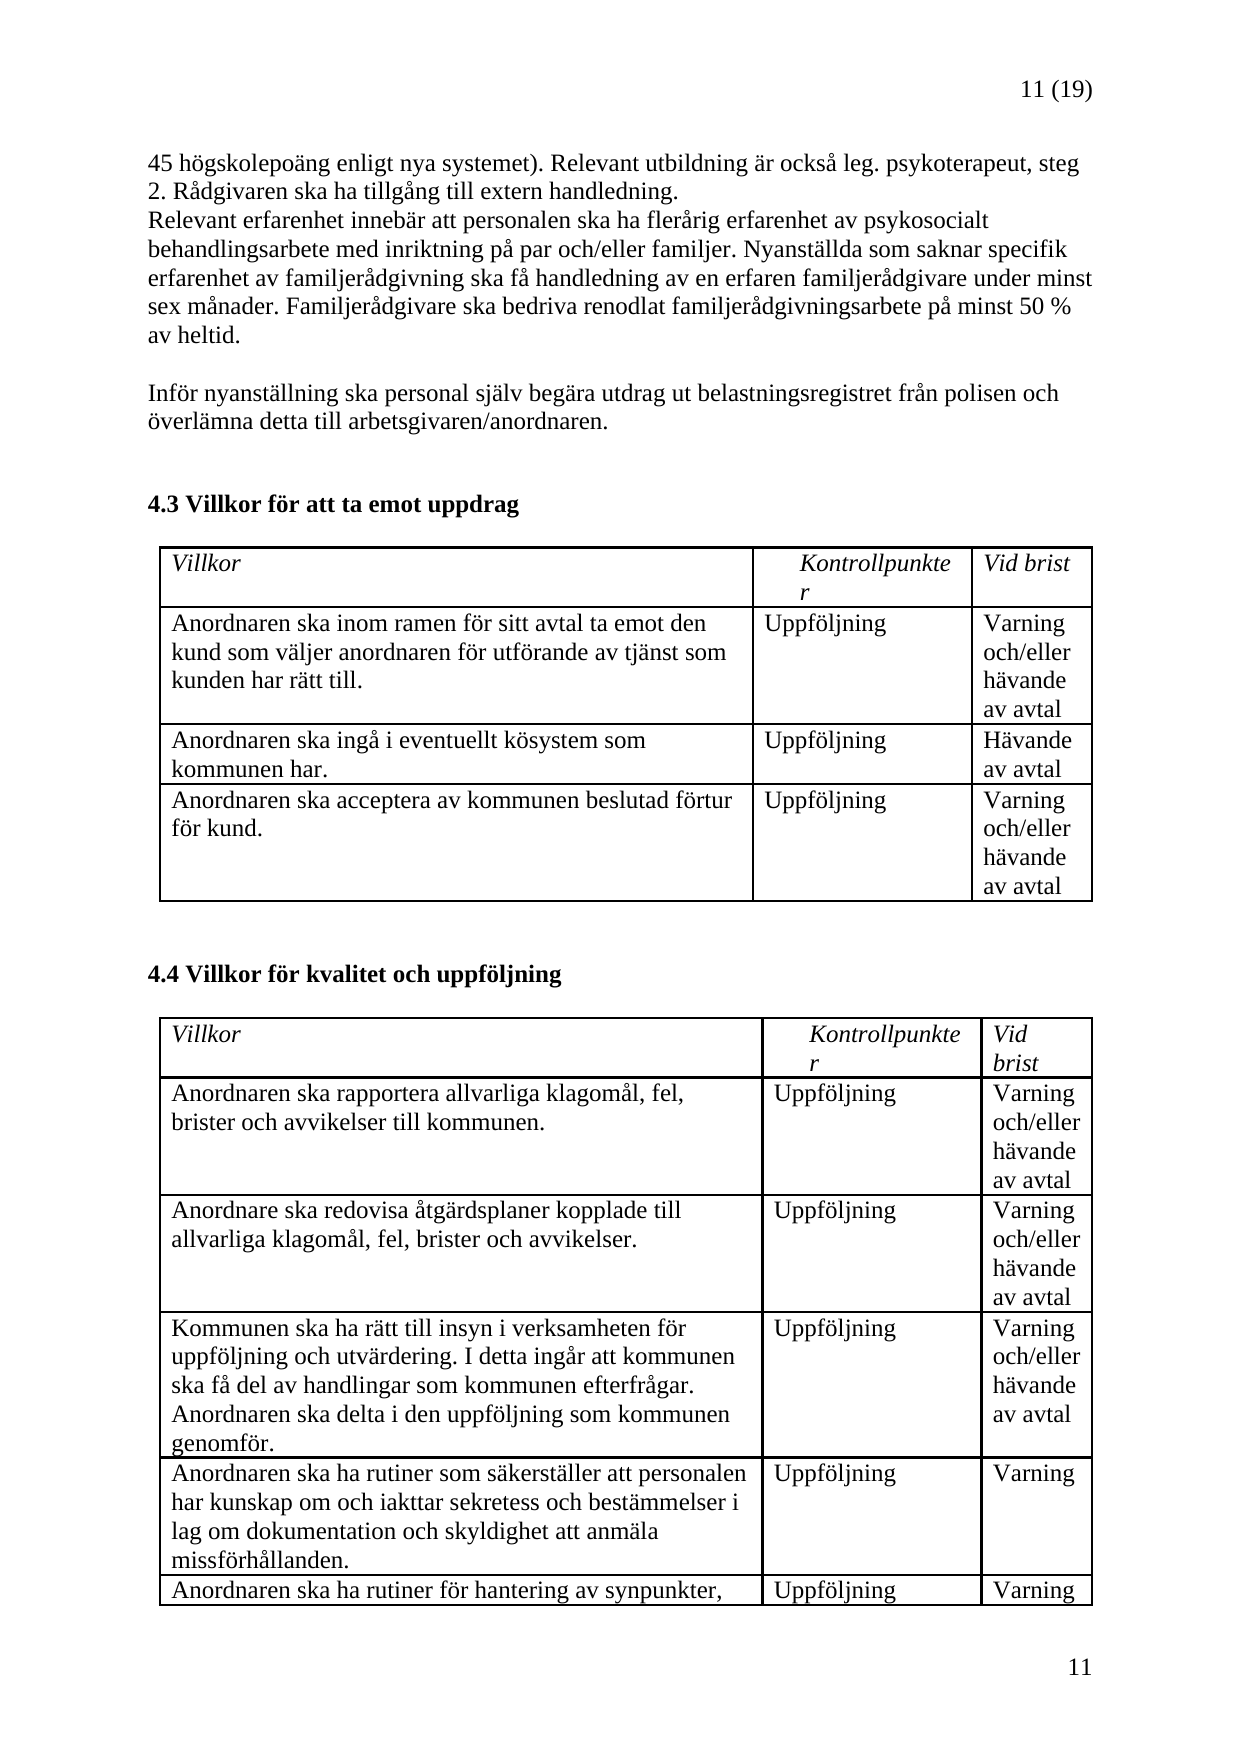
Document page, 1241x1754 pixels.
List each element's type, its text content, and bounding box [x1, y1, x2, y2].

table_header Kontrollpunkter [754, 549, 971, 606]
table_cell Uppföljning [764, 1459, 980, 1573]
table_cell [161, 1576, 761, 1604]
table_cell Anordnaren ska inom ramen för sitt avtal ta emot den kund som väljer anordnaren för utförande av tjänst som kunden har rätt till. [161, 608, 752, 723]
table_cell Uppföljning [754, 785, 971, 900]
text 4.3 Villkor för att ta emot uppdrag [148, 489, 1093, 518]
table_header Vid brist [973, 549, 1091, 606]
table_cell Varning och/eller hävande av avtal [983, 1196, 1091, 1311]
table_header Villkor [161, 549, 752, 606]
table_cell Varning och/eller hävande av avtal [973, 785, 1091, 900]
table_cell Anordnaren ska acceptera av kommunen beslutad förtur för kund. [161, 785, 752, 900]
table_cell Uppföljning [764, 1079, 980, 1193]
text 4.4 Villkor för kvalitet och uppföljning [148, 959, 1093, 988]
table_cell Anordnaren ska rapportera allvarliga klagomål, fel, brister och avvikelser till kommunen. [161, 1079, 761, 1193]
table_header Villkor [161, 1019, 761, 1076]
table_cell Varning [983, 1576, 1091, 1604]
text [148, 148, 1093, 205]
table_cell Varning och/eller hävande av avtal [983, 1079, 1091, 1193]
text Relevant erfarenhet innebär att personalen ska ha flerårig erfarenhet av psykosocialt behandlingsarbete med inriktning på par och/eller familjer. Nyanställda som saknar specifik erfarenhet av familjerådgivning ska få handledning av en erfaren familjerådgivare under minst sex månader. Familjerådgivare ska bedriva renodlat familjerådgivningsarbete på minst 50 % av heltid. [148, 205, 1093, 349]
table_cell Varning och/eller hävande av avtal [983, 1313, 1091, 1456]
table_cell Uppföljning [754, 725, 971, 783]
table_cell Uppföljning [764, 1576, 980, 1604]
table_header Kontrollpunkter [764, 1019, 980, 1076]
table_cell Uppföljning [764, 1313, 980, 1456]
table_cell Kommunen ska ha rätt till insyn i verksamheten för uppföljning och utvärdering. I detta ingår att kommunen ska få del av handlingar som kommunen efterfrågar. Anordnaren ska delta i den uppföljning som kommunen genomför. [161, 1313, 761, 1456]
table_cell Anordnare ska redovisa åtgärdsplaner kopplade till allvarliga klagomål, fel, brister och avvikelser. [161, 1196, 761, 1311]
table_header Vid brist [983, 1019, 1091, 1076]
table_cell Anordnaren ska ingå i eventuellt kösystem som kommunen har. [161, 725, 752, 783]
table_cell Uppföljning [754, 608, 971, 723]
table_cell Varning och/eller hävande av avtal [973, 608, 1091, 723]
table_cell Varning [983, 1459, 1091, 1573]
table_cell Hävande av avtal [973, 725, 1091, 783]
table_cell Anordnaren ska ha rutiner som säkerställer att personalen har kunskap om och iakttar sekretess och bestämmelser i lag om dokumentation och skyldighet att anmäla missförhållanden. [161, 1459, 761, 1573]
text Inför nyanställning ska personal själv begära utdrag ut belastningsregistret från polisen och överlämna detta till arbetsgivaren/anordnaren. [148, 378, 1093, 435]
table_cell Uppföljning [764, 1196, 980, 1311]
